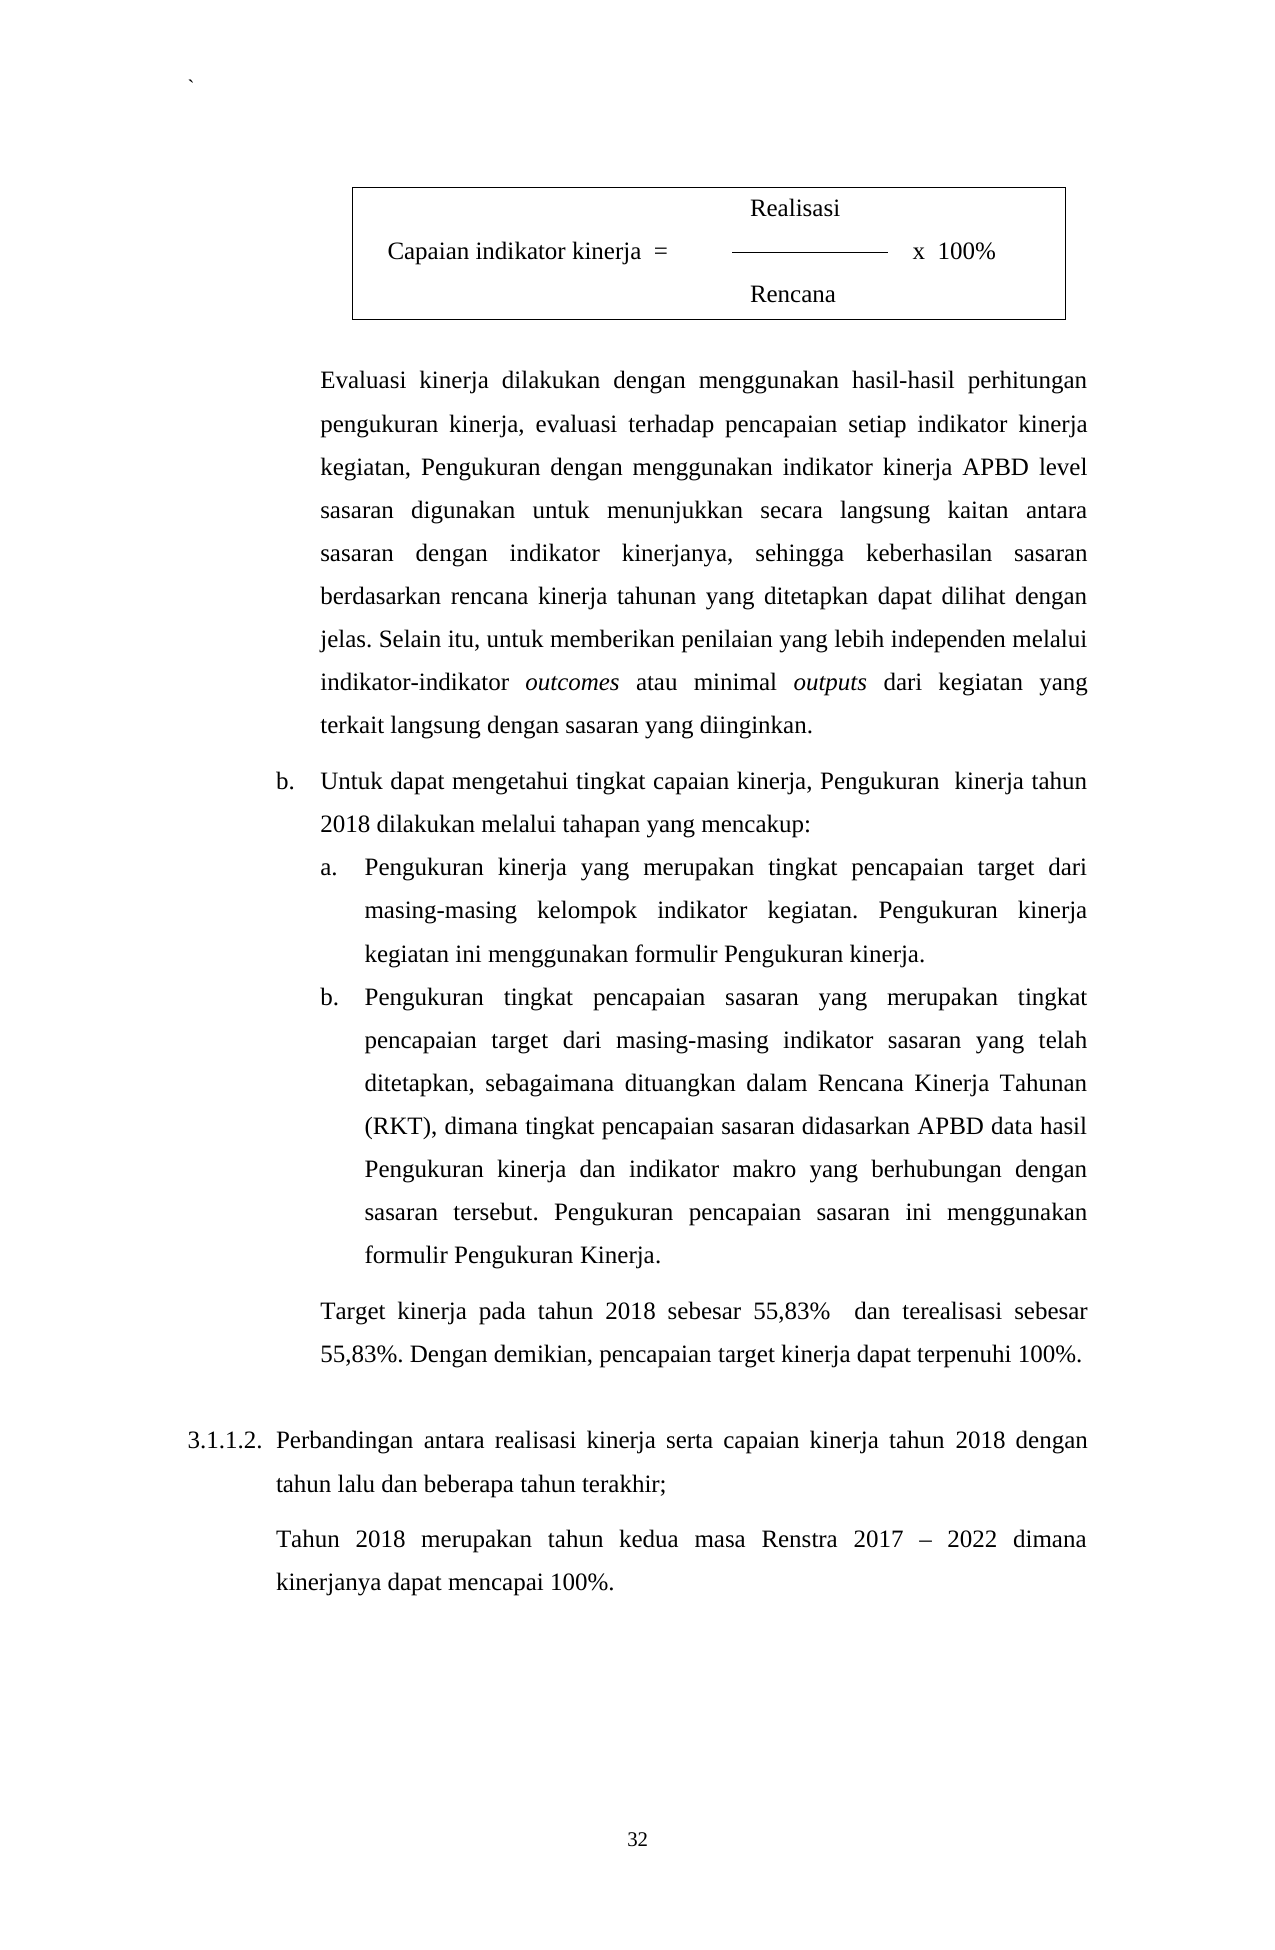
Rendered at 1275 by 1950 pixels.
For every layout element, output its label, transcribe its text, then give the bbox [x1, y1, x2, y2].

text Capaian indikator kinerja = x 100% Rencana [356, 236, 1088, 308]
list Untuk dapat mengetahui tingkat capaian kinerja, Pengukuran kinerja tahun 2018 dilakukan melalui tahapan yang mencakup: [276, 766, 1088, 838]
text Target kinerja pada tahun 2018 sebesar 55,83% dan terealisasi sebesar 55,83%. Dengan demikian, pencapaian target kinerja dapat terpenuhi 100%. [320, 1296, 1088, 1368]
text Evaluasi kinerja dilakukan dengan menggunakan hasil-hasil perhitungan pengukuran kinerja, evaluasi terhadap pencapaian setiap indikator kinerja kegiatan, Pengukuran dengan menggunakan indikator kinerja APBD level sasaran digunakan untuk menunjukkan secara langsung kaitan antara sasaran dengan indikator kinerjanya, sehingga keberhasilan sasaran berdasarkan rencana kinerja tahunan yang ditetapkan dapat dilihat dengan jelas. Selain itu, untuk memberikan penilaian yang lebih independen melalui indikator-indikator outcomes atau minimal outputs dari kegiatan yang terkait langsung dengan sasaran yang diinginkan. [320, 366, 1088, 739]
text Realisasi [637, 193, 1088, 222]
list Pengukuran tingkat pencapaian sasaran yang merupakan tingkat pencapaian target dari masing-masing indikator sasaran yang telah ditetapkan, sebagaimana dituangkan dalam Rencana Kinerja Tahunan (RKT), dimana tingkat pencapaian sasaran didasarkan APBD data hasil Pengukuran kinerja dan indikator makro yang berhubungan dengan sasaran tersebut. Pengukuran pencapaian sasaran ini menggunakan formulir Pengukuran Kinerja. [320, 982, 1088, 1269]
text Tahun 2018 merupakan tahun kedua masa Renstra 2017 – 2022 dimana kinerjanya dapat mencapai 100%. [276, 1524, 1088, 1596]
list Perbandingan antara realisasi kinerja serta capaian kinerja tahun 2018 dengan tahun lalu dan beberapa tahun terakhir; [187, 1426, 1088, 1497]
list Pengukuran kinerja yang merupakan tingkat pencapaian target dari masing-masing kelompok indikator kegiatan. Pengukuran kinerja kegiatan ini menggunakan formulir Pengukuran kinerja. [320, 852, 1088, 967]
